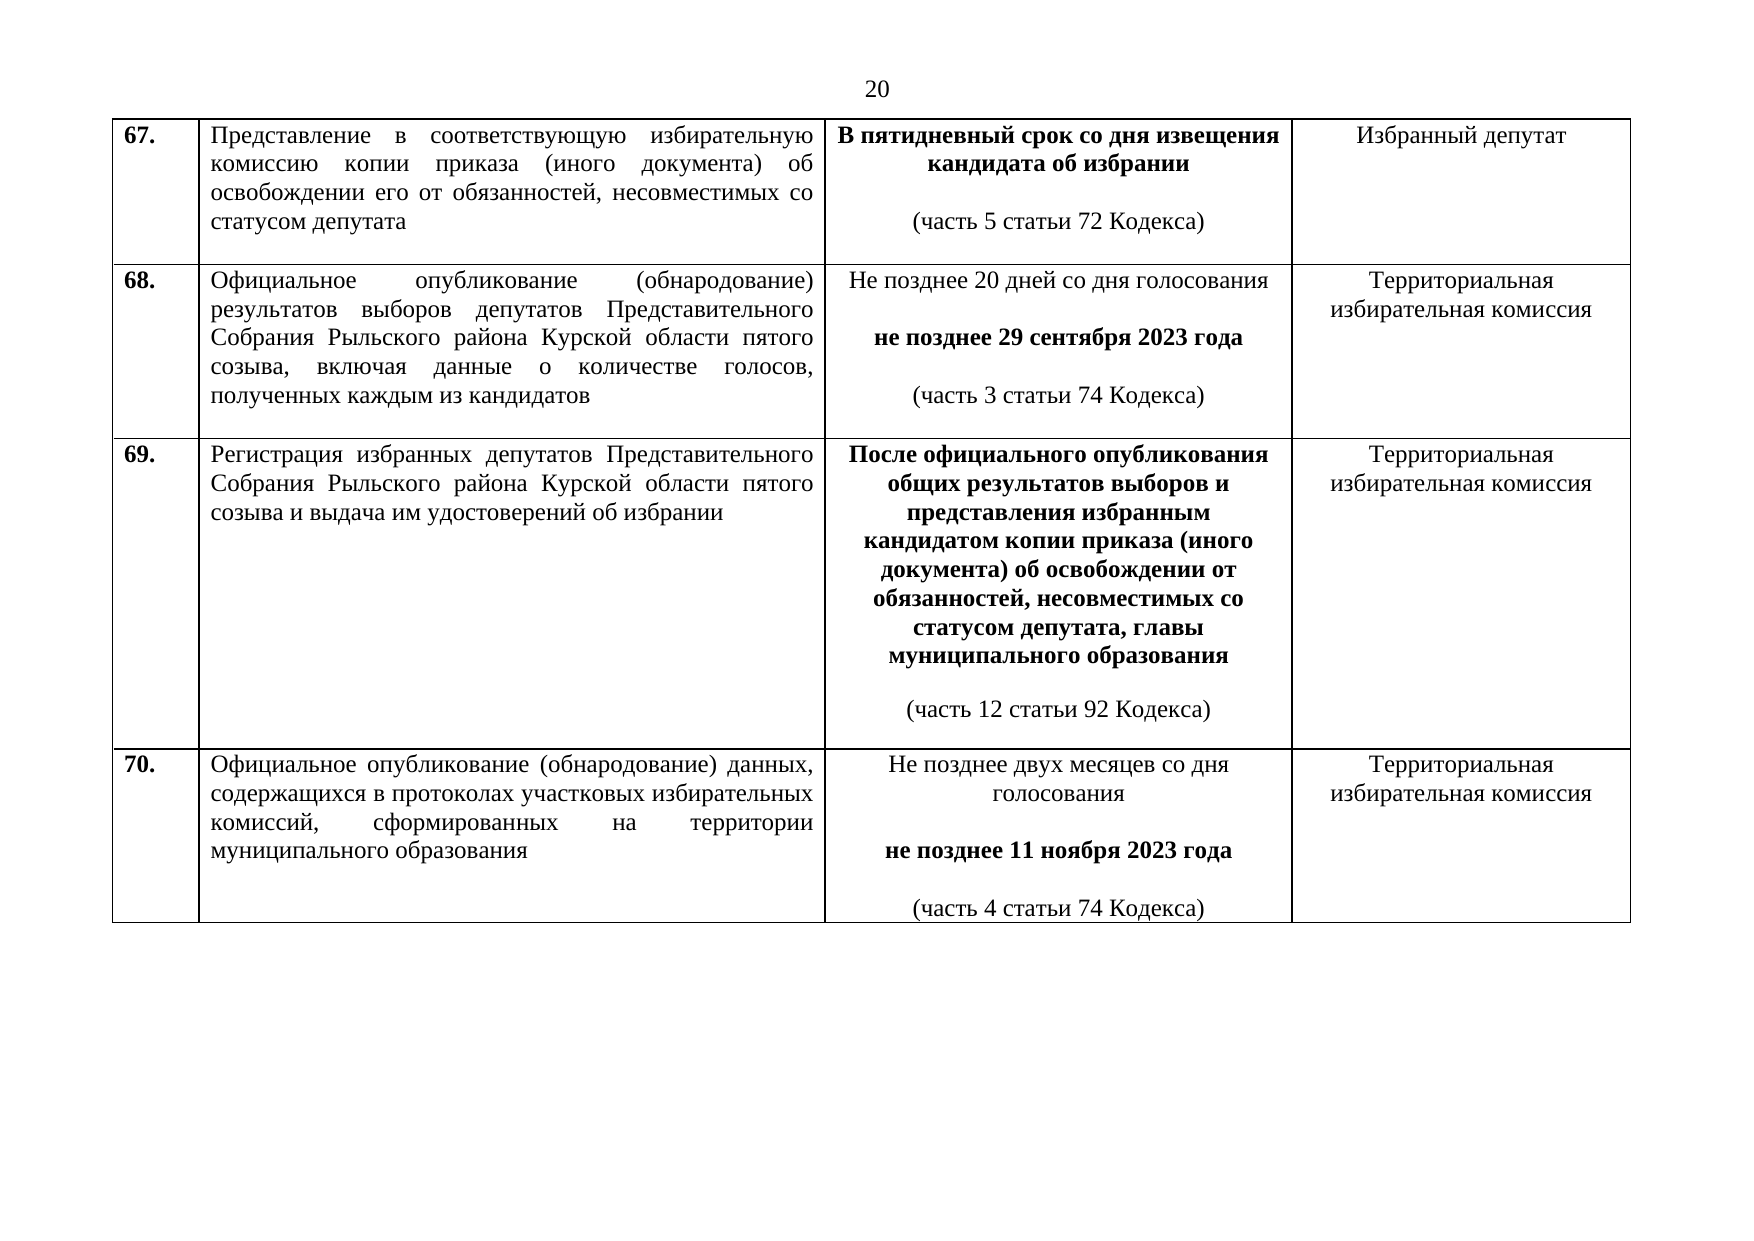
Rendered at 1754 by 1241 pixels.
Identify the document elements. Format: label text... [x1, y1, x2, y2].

table_cell Регистрация избранных депутатов Представительного Собрания Рыльского района Курской области пятого созыва и выдача им удостоверений об избрании [200, 439, 824, 748]
table_cell [113, 120, 198, 263]
table_cell После официального опубликования общих результатов выборов и представления избранным кандидатом копии приказа (иного документа) об освобождении от обязанностей, несовместимых со статусом депутата, главы муниципального образования (часть 12 статьи 92 Кодекса) [826, 439, 1291, 748]
table_cell [113, 265, 198, 437]
table_cell Территориальная избирательная комиссия [1293, 439, 1630, 748]
table_cell Избранный депутат [1293, 120, 1630, 263]
table_cell Территориальная избирательная комиссия [1293, 750, 1630, 922]
table_cell [113, 749, 198, 922]
table_cell В пятидневный срок со дня извещения кандидата об избрании (часть 5 статьи 72 Кодекса) [826, 120, 1291, 263]
table_cell [113, 439, 198, 748]
table_cell Официальное опубликование (обнародование) данных, содержащихся в протоколах участковых избирательных комиссий, сформированных на территории муниципального образования [200, 750, 824, 922]
table_cell Представление в соответствующую избирательную комиссию копии приказа (иного документа) об освобождении его от обязанностей, несовместимых со статусом депутата [200, 120, 824, 263]
table_cell Не позднее двух месяцев со дня голосования не позднее 11 ноября 2023 года (часть 4 статьи 74 Кодекса) [826, 750, 1291, 922]
table_cell Не позднее 20 дней со дня голосования не позднее 29 сентября 2023 года (часть 3 статьи 74 Кодекса) [826, 265, 1291, 437]
table_cell Официальное опубликование (обнародование) результатов выборов депутатов Представительного Собрания Рыльского района Курской области пятого созыва, включая данные о количестве голосов, полученных каждым из кандидатов [200, 265, 824, 437]
table_cell Территориальная избирательная комиссия [1293, 265, 1630, 437]
